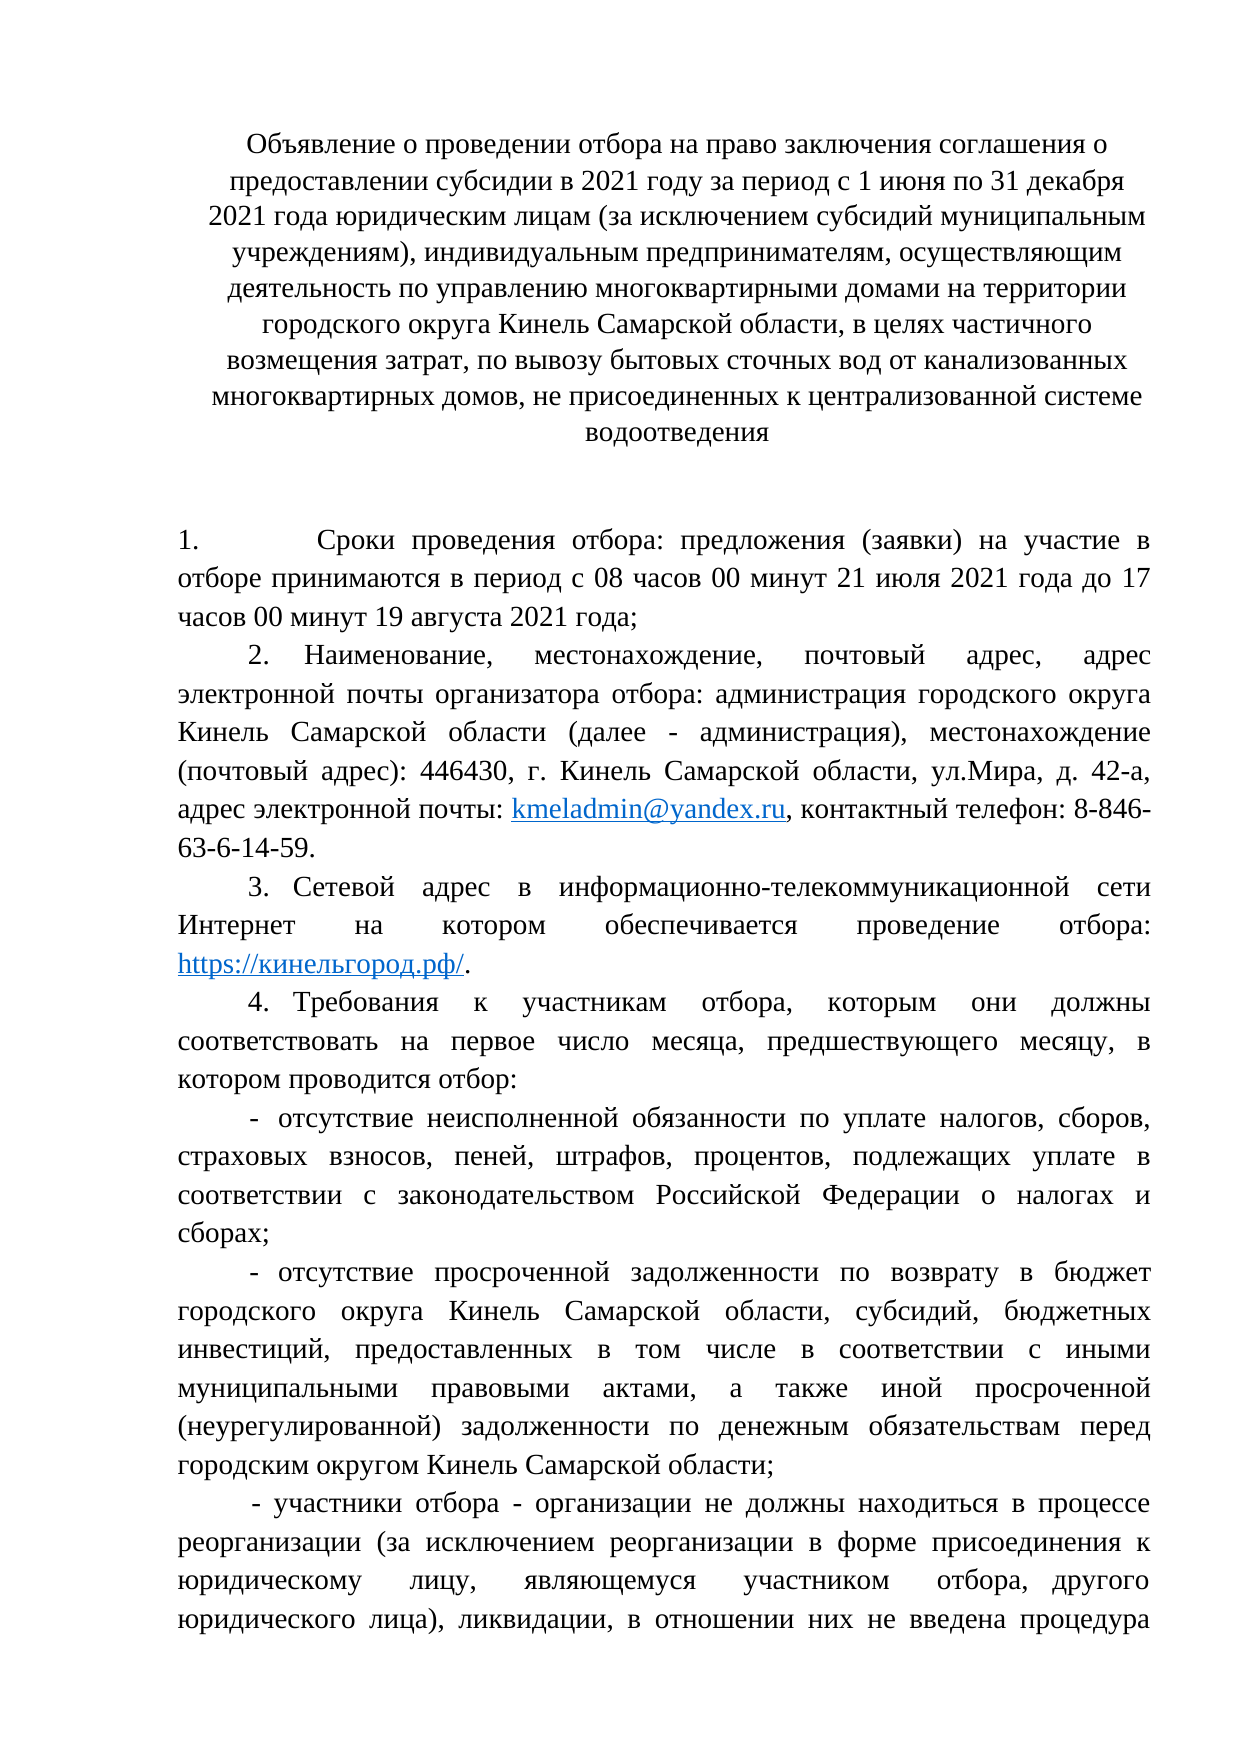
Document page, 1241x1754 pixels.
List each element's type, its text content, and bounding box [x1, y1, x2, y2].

list Требования к участникам отбора, которым они должны соответствовать на первое число месяца, предшествующего месяцу, в котором проводится отбор: [177, 984, 1152, 1095]
list Наименование, местонахождение, почтовый адрес, адрес электронной почты организатора отбора: администрация городского округа Кинель Самарской области (далее - администрация), местонахождение (почтовый адрес): 446430, г. Кинель Самарской области, ул.Мира, д. 42-а, адрес электронной почты: kmeladmin@yandex.ru, контактный телефон: 8-846-63-6-14-59. [177, 637, 1152, 864]
text Объявление о проведении отбора на право заключения соглашения о предоставлении субсидии в 2021 году за период с 1 июня по 31 декабря 2021 года юридическим лицам (за исключением субсидий муниципальным учреждениям), индивидуальным предпринимателям, осуществляющим деятельность по управлению многоквартирными домами на территории городского округа Кинель Самарской области, в целях частичного возмещения затрат, по вывозу бытовых сточных вод от канализованных многоквартирных домов, не присоединенных к централизованной системе водоотведения [202, 125, 1152, 449]
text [177, 1485, 1152, 1634]
list отсутствие просроченной задолженности по возврату в бюджет городского округа Кинель Самарской области, субсидий, бюджетных инвестиций, предоставленных в том числе в соответствии с иными муниципальными правовыми актами, а также иной просроченной (неурегулированной) задолженности по денежным обязательствам перед городским округом Кинель Самарской области; [177, 1254, 1152, 1480]
list Сроки проведения отбора: предложения (заявки) на участие в отборе принимаются в период с 08 часов 00 минут 21 июля 2021 года до 17 часов 00 минут 19 августа 2021 года; [177, 522, 1152, 632]
list Сетевой адрес в информационно-телекоммуникационной сети Интернет на котором обеспечивается проведение отбора: https://кинельгород.рф/. [177, 869, 1152, 979]
list отсутствие неисполненной обязанности по уплате налогов, сборов, страховых взносов, пеней, штрафов, процентов, подлежащих уплате в соответствии с законодательством Российской Федерации о налогах и сборах; [177, 1100, 1152, 1249]
